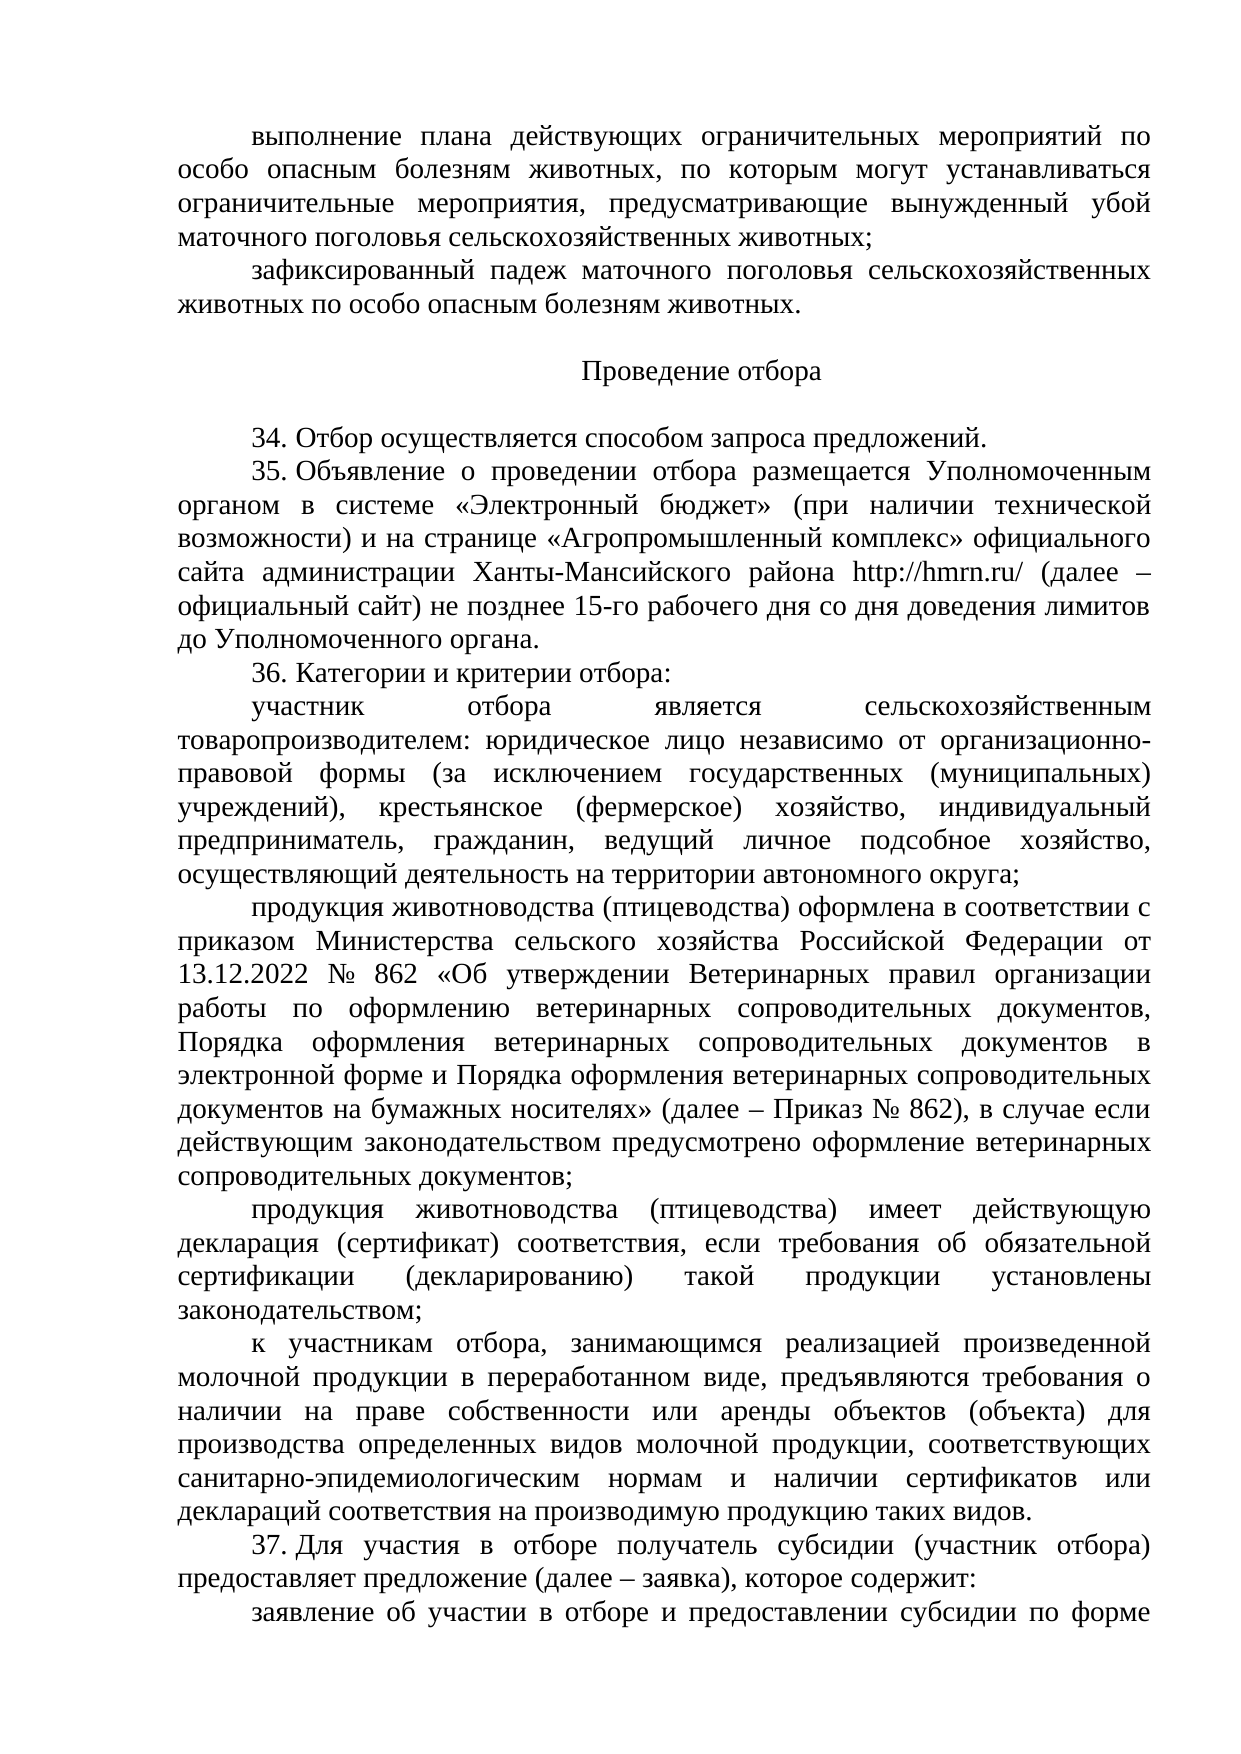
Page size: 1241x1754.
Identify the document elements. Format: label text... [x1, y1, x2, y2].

list зафиксированный падеж маточного поголовья сельскохозяйственных животных по особо опасным болезням животных. [177, 252, 1152, 319]
list участник отбора является сельскохозяйственным товаропроизводителем: юридическое лицо независимо от организационно-правовой формы (за исключением государственных (муниципальных) учреждений), крестьянское (фермерское) хозяйство, индивидуальный предприниматель, гражданин, ведущий личное подсобное хозяйство, осуществляющий деятельность на территории автономного округа; [177, 688, 1152, 889]
list Для участия в отборе получатель субсидии (участник отбора) предоставляет предложение (далее – заявка), которое содержит: [177, 1527, 1152, 1594]
list к участникам отбора, занимающимся реализацией произведенной молочной продукции в переработанном виде, предъявляются требования о наличии на праве собственности или аренды объектов (объекта) для производства определенных видов молочной продукции, соответствующих санитарно-эпидемиологическим нормам и наличии сертификатов или деклараций соответствия на производимую продукцию таких видов. [177, 1326, 1152, 1527]
list Категории и критерии отбора: [177, 655, 1152, 688]
list продукция животноводства (птицеводства) имеет действующую декларация (сертификат) соответствия, если требования об обязательной сертификации (декларированию) такой продукции установлены законодательством; [177, 1191, 1152, 1326]
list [177, 1594, 1152, 1627]
text Проведение отбора [177, 353, 1152, 386]
list Объявление о проведении отбора размещается Уполномоченным органом в системе «Электронный бюджет» (при наличии технической возможности) и на странице «Агропромышленный комплекс» официального сайта администрации Ханты-Мансийского района http://hmrn.ru/ (далее – официальный сайт) не позднее 15-го рабочего дня со дня доведения лимитов до Уполномоченного органа. [177, 453, 1152, 655]
list продукция животноводства (птицеводства) оформлена в соответствии с приказом Министерства сельского хозяйства Российской Федерации от 13.12.2022 № 862 «Об утверждении Ветеринарных правил организации работы по оформлению ветеринарных сопроводительных документов, Порядка оформления ветеринарных сопроводительных документов в электронной форме и Порядка оформления ветеринарных сопроводительных документов на бумажных носителях» (далее – Приказ № 862), в случае если действующим законодательством предусмотрено оформление ветеринарных сопроводительных документов; [177, 889, 1152, 1191]
list выполнение плана действующих ограничительных мероприятий по особо опасным болезням животных, по которым могут устанавливаться ограничительные мероприятия, предусматривающие вынужденный убой маточного поголовья сельскохозяйственных животных; [177, 118, 1152, 252]
list Отбор осуществляется способом запроса предложений. [177, 420, 1152, 453]
